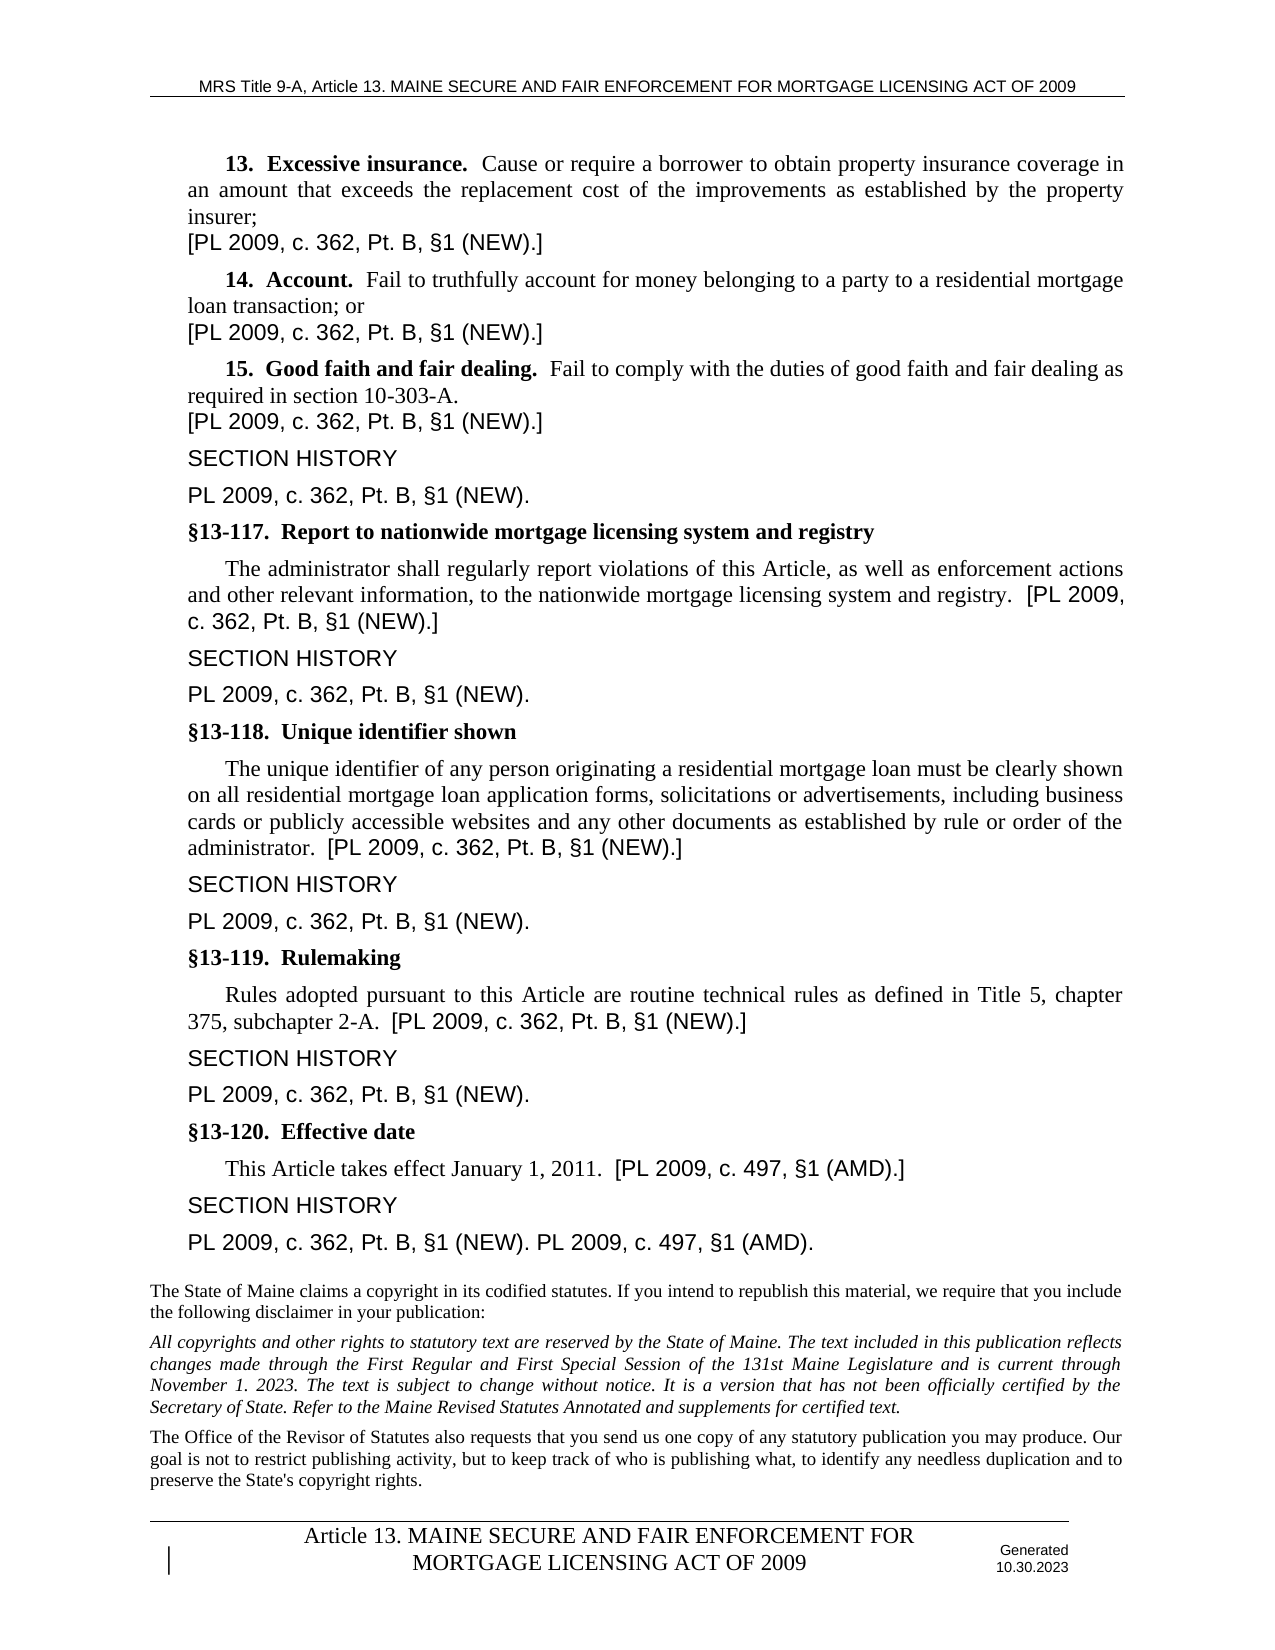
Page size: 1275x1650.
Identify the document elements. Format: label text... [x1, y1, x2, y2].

text Rules adopted pursuant to this Article are routine technical rules as defined in Title 5, chapter 375, subchapter 2‑A. [PL 2009, c. 362, Pt. B, §1 (NEW).] [187, 981, 1125, 1034]
text All copyrights and other rights to statutory text are reserved by the State of Maine. The text included in this publication reflects changes made through the First Regular and First Special Session of the 131st Maine Legislature and is current through November 1. 2023 . The text is subject to change without notice. It is a version that has not been officially certified by the Secretary of State. Refer to the Maine Revised Statutes Annotated and supplements for certified text. [150, 1331, 1125, 1417]
text The State of Maine claims a copyright in its codified statutes. If you intend to republish this material, we require that you include the following disclaimer in your publication: [150, 1280, 1125, 1323]
text The administrator shall regularly report violations of this Article, as well as enforcement actions and other relevant information, to the nationwide mortgage licensing system and registry. [PL 2009, c. 362, Pt. B, §1 (NEW).] [187, 555, 1125, 634]
text §13-118. Unique identifier shown [187, 718, 1125, 744]
text PL 2009, c. 362, Pt. B, §1 (NEW). [187, 1081, 1125, 1108]
text SECTION HISTORY [187, 871, 1125, 897]
text 15. Good faith and fair dealing. Fail to comply with the duties of good faith and fair dealing as required in section 10‑303‑A. [187, 355, 1125, 408]
text PL 2009, c. 362, Pt. B, §1 (NEW). [187, 482, 1125, 508]
text This Article takes effect January 1, 2011. [PL 2009, c. 497, §1 (AMD).] [187, 1155, 1125, 1181]
text [PL 2009, c. 362, Pt. B, §1 (NEW).] [187, 229, 1125, 255]
text PL 2009, c. 362, Pt. B, §1 (NEW). PL 2009, c. 497, §1 (AMD). [187, 1228, 1125, 1255]
text 13. Excessive insurance. Cause or require a borrower to obtain property insurance coverage in an amount that exceeds the replacement cost of the improvements as established by the property insurer; [187, 150, 1125, 229]
text The unique identifier of any person originating a residential mortgage loan must be clearly shown on all residential mortgage loan application forms, solicitations or advertisements, including business cards or publicly accessible websites and any other documents as established by rule or order of the administrator. [PL 2009, c. 362, Pt. B, §1 (NEW).] [187, 755, 1125, 861]
text SECTION HISTORY [187, 1192, 1125, 1218]
text SECTION HISTORY [187, 645, 1125, 671]
text §13-120. Effective date [187, 1118, 1125, 1144]
text The Office of the Revisor of Statutes also requests that you send us one copy of any statutory publication you may produce. Our goal is not to restrict publishing activity, but to keep track of who is publishing what, to identify any needless duplication and to preserve the State's copyright rights. [150, 1426, 1125, 1491]
text §13-119. Rulemaking [187, 944, 1125, 971]
text PL 2009, c. 362, Pt. B, §1 (NEW). [187, 908, 1125, 934]
text 14. Account. Fail to truthfully account for money belonging to a party to a residential mortgage loan transaction; or [187, 266, 1125, 318]
text PL 2009, c. 362, Pt. B, §1 (NEW). [187, 681, 1125, 708]
text SECTION HISTORY [187, 445, 1125, 471]
text §13-117. Report to nationwide mortgage licensing system and registry [187, 518, 1125, 545]
text SECTION HISTORY [187, 1044, 1125, 1071]
text [PL 2009, c. 362, Pt. B, §1 (NEW).] [187, 318, 1125, 345]
text [PL 2009, c. 362, Pt. B, §1 (NEW).] [187, 408, 1125, 434]
